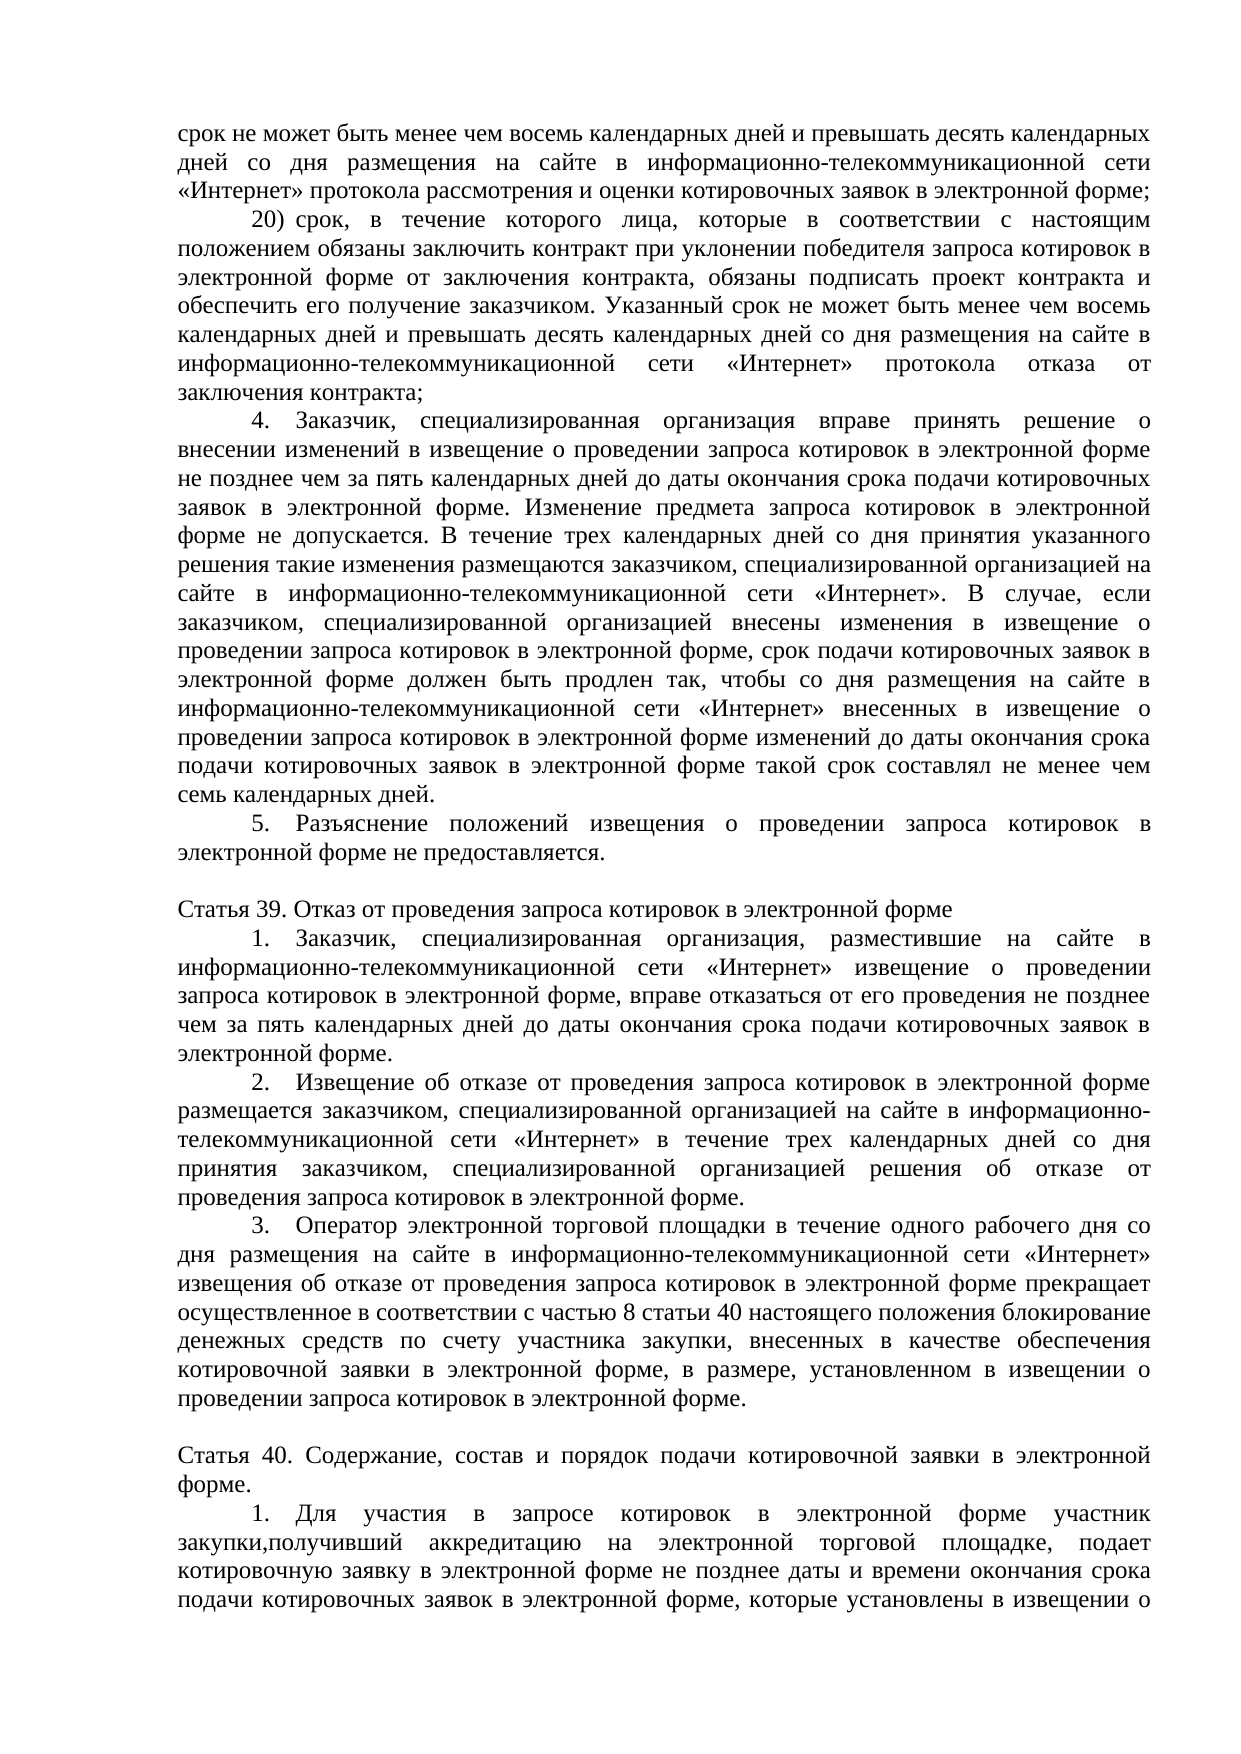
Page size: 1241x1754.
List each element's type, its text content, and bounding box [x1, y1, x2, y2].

text 20) срок, в течение которого лица, которые в соответствии с настоящим положением обязаны заключить контракт при уклонении победителя запроса котировок в электронной форме от заключения контракта, обязаны подписать проект контракта и обеспечить его получение заказчиком. Указанный срок не может быть менее чем восемь календарных дней и превышать десять календарных дней со дня размещения на сайте в информационно-телекоммуникационной сети «Интернет» протокола отказа от заключения контракта; [177, 204, 1152, 406]
text 5. Разъяснение положений извещения о проведении запроса котировок в электронной форме не предоставляется. [177, 808, 1152, 866]
text 1. Заказчик, специализированная организация, разместившие на сайте в информационно-телекоммуникационной сети «Интернет» извещение о проведении запроса котировок в электронной форме, вправе отказаться от его проведения не позднее чем за пять календарных дней до даты окончания срока подачи котировочных заявок в электронной форме. [177, 923, 1152, 1067]
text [177, 1498, 1152, 1613]
text Статья 40. Содержание, состав и порядок подачи котировочной заявки в электронной форме. [177, 1441, 1152, 1498]
text Статья 39. Отказ от проведения запроса котировок в электронной форме [177, 894, 1152, 923]
text 3. Оператор электронной торговой площадки в течение одного рабочего дня со дня размещения на сайте в информационно-телекоммуникационной сети «Интернет» извещения об отказе от проведения запроса котировок в электронной форме прекращает осуществленное в соответствии с частью 8 статьи 40 настоящего положения блокирование денежных средств по счету участника закупки, внесенных в качестве обеспечения котировочной заявки в электронной форме, в размере, установленном в извещении о проведении запроса котировок в электронной форме. [177, 1211, 1152, 1412]
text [177, 118, 1152, 204]
text 2. Извещение об отказе от проведения запроса котировок в электронной форме размещается заказчиком, специализированной организацией на сайте в информационно-телекоммуникационной сети «Интернет» в течение трех календарных дней со дня принятия заказчиком, специализированной организацией решения об отказе от проведения запроса котировок в электронной форме. [177, 1067, 1152, 1211]
text 4. Заказчик, специализированная организация вправе принять решение о внесении изменений в извещение о проведении запроса котировок в электронной форме не позднее чем за пять календарных дней до даты окончания срока подачи котировочных заявок в электронной форме. Изменение предмета запроса котировок в электронной форме не допускается. В течение трех календарных дней со дня принятия указанного решения такие изменения размещаются заказчиком, специализированной организацией на сайте в информационно-телекоммуникационной сети «Интернет». В случае, если заказчиком, специализированной организацией внесены изменения в извещение о проведении запроса котировок в электронной форме, срок подачи котировочных заявок в электронной форме должен быть продлен так, чтобы со дня размещения на сайте в информационно-телекоммуникационной сети «Интернет» внесенных в извещение о проведении запроса котировок в электронной форме изменений до даты окончания срока подачи котировочных заявок в электронной форме такой срок составлял не менее чем семь календарных дней. [177, 406, 1152, 808]
